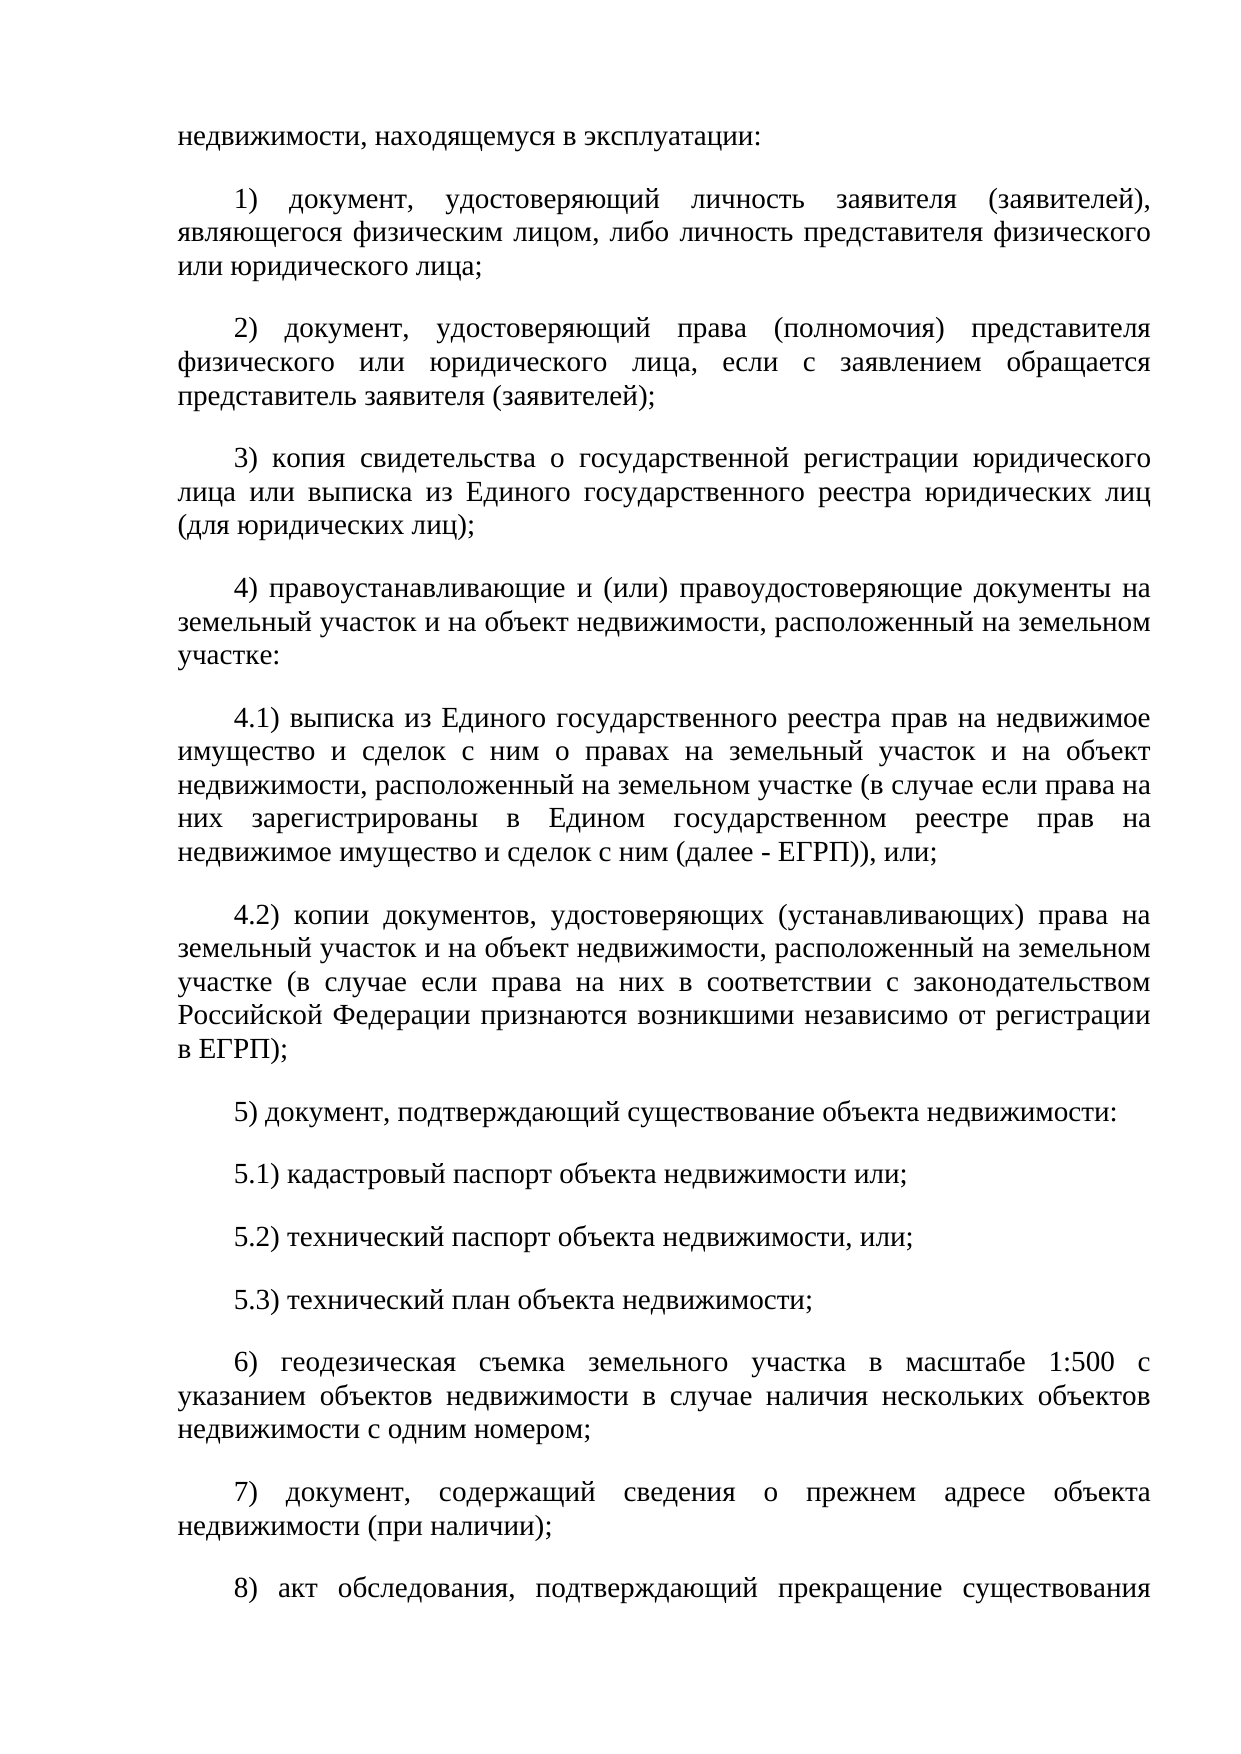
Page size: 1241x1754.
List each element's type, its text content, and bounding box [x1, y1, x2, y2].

text 5.2) технический паспорт объекта недвижимости, или; [177, 1219, 1152, 1253]
text 6) геодезическая съемка земельного участка в масштабе 1:500 с указанием объектов недвижимости в случае наличия нескольких объектов недвижимости с одним номером; [177, 1344, 1152, 1445]
text 5.1) кадастровый паспорт объекта недвижимости или; [177, 1156, 1152, 1190]
text 4.1) выписка из Единого государственного реестра прав на недвижимое имущество и сделок с ним о правах на земельный участок и на объект недвижимости, расположенный на земельном участке (в случае если права на них зарегистрированы в Едином государственном реестре прав на недвижимое имущество и сделок с ним (далее - ЕГРП)), или; [177, 700, 1152, 868]
text 2) документ, удостоверяющий права (полномочия) представителя физического или юридического лица, если с заявлением обращается представитель заявителя (заявителей); [177, 311, 1152, 411]
text 4) правоустанавливающие и (или) правоудостоверяющие документы на земельный участок и на объект недвижимости, расположенный на земельном участке: [177, 570, 1152, 671]
text 4.2) копии документов, удостоверяющих (устанавливающих) права на земельный участок и на объект недвижимости, расположенный на земельном участке (в случае если права на них в соответствии с законодательством Российской Федерации признаются возникшими независимо от регистрации в ЕГРП); [177, 897, 1152, 1064]
text 5.3) технический план объекта недвижимости; [177, 1282, 1152, 1315]
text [177, 1571, 1152, 1604]
text 7) документ, содержащий сведения о прежнем адресе объекта недвижимости (при наличии); [177, 1474, 1152, 1541]
text 1) документ, удостоверяющий личность заявителя (заявителей), являющегося физическим лицом, либо личность представителя физического или юридического лица; [177, 181, 1152, 281]
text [177, 118, 1152, 152]
text 5) документ, подтверждающий существование объекта недвижимости: [177, 1094, 1152, 1127]
text 3) копия свидетельства о государственной регистрации юридического лица или выписка из Единого государственного реестра юридических лиц (для юридических лиц); [177, 440, 1152, 541]
